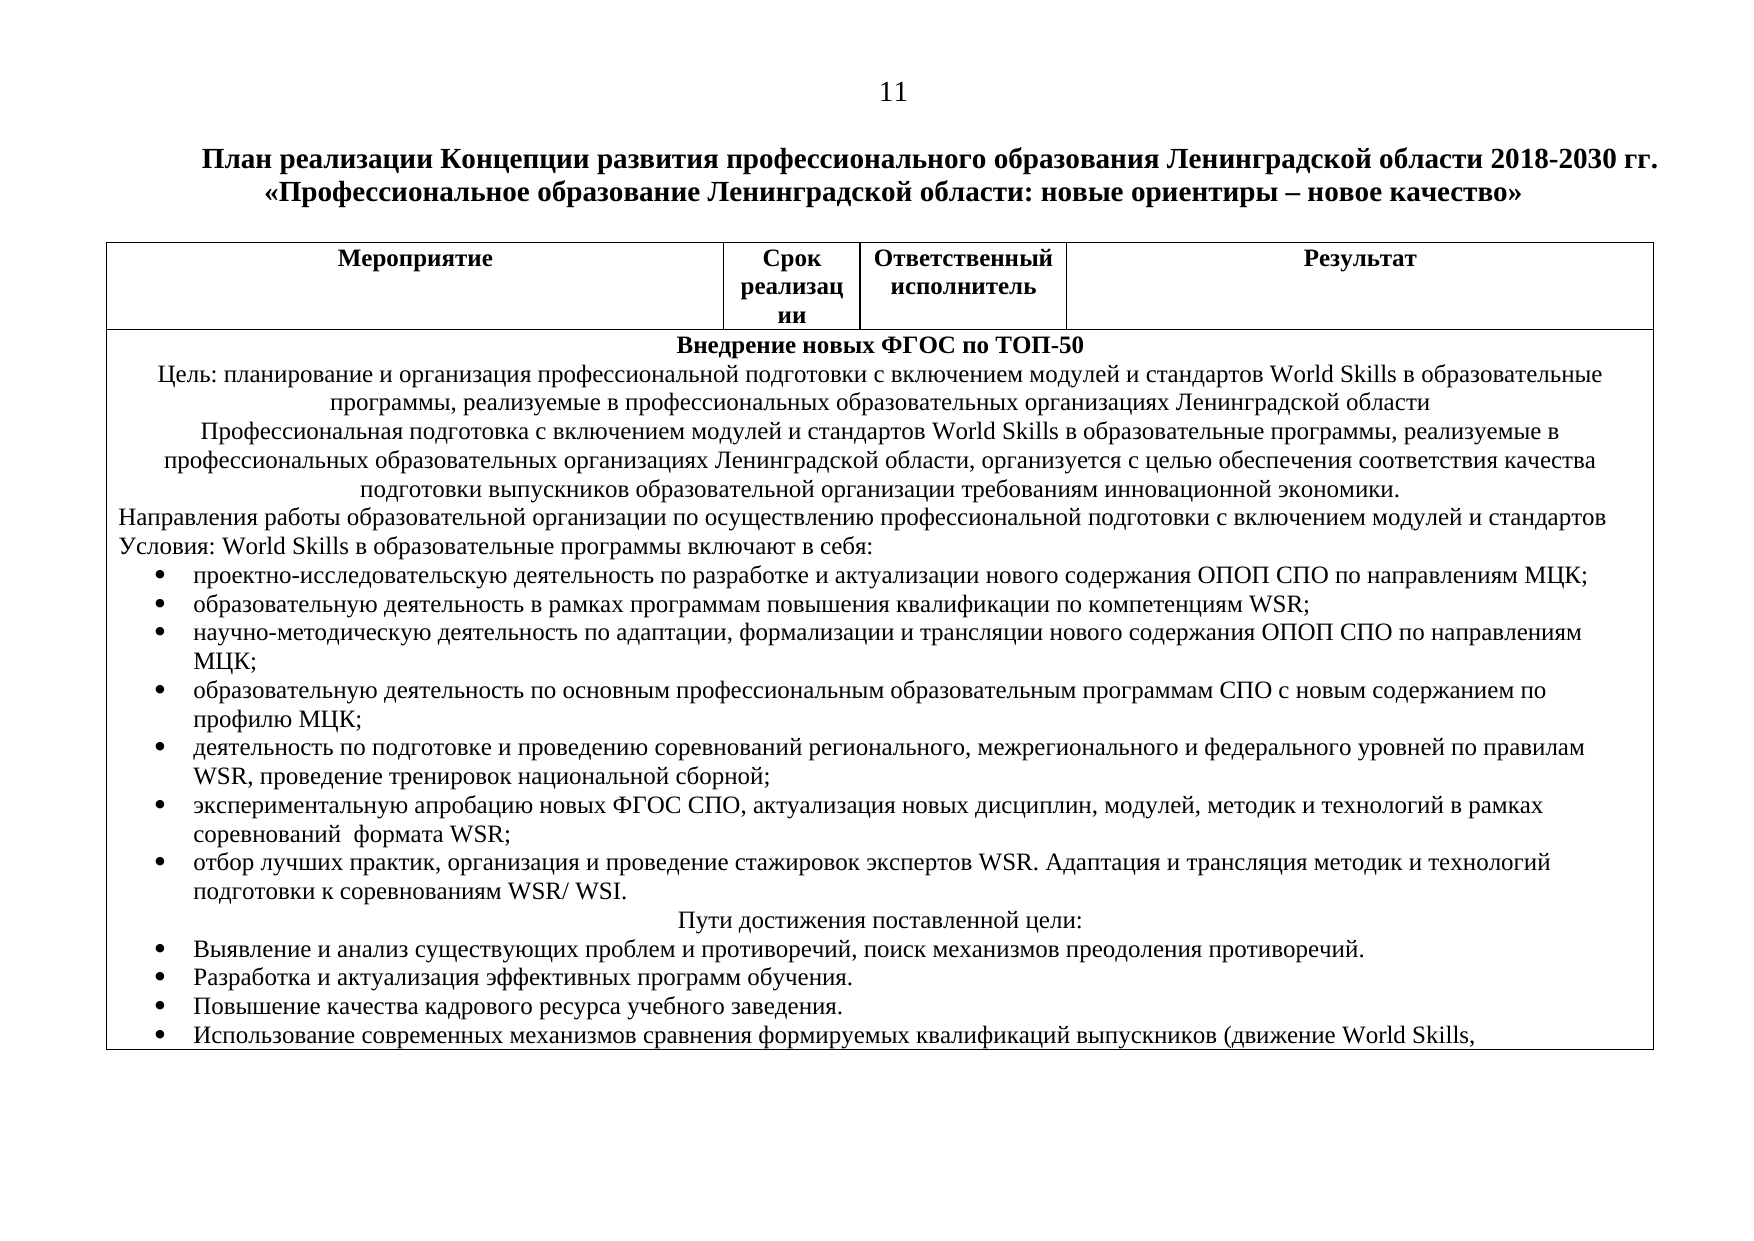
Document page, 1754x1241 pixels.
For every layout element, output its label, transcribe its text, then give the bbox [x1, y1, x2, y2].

table_header Результат [1067, 243, 1653, 329]
text План реализации Концепции развития профессионального образования Ленинградской области 2018-2030 гг. «Профессиональное образование Ленинградской области: новые ориентиры – новое качество» [118, 141, 1668, 208]
table_header Ответственный исполнитель [861, 243, 1066, 329]
table_header Мероприятие [107, 243, 723, 329]
table_header Срок реализации [724, 243, 859, 329]
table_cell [107, 330, 1653, 1049]
